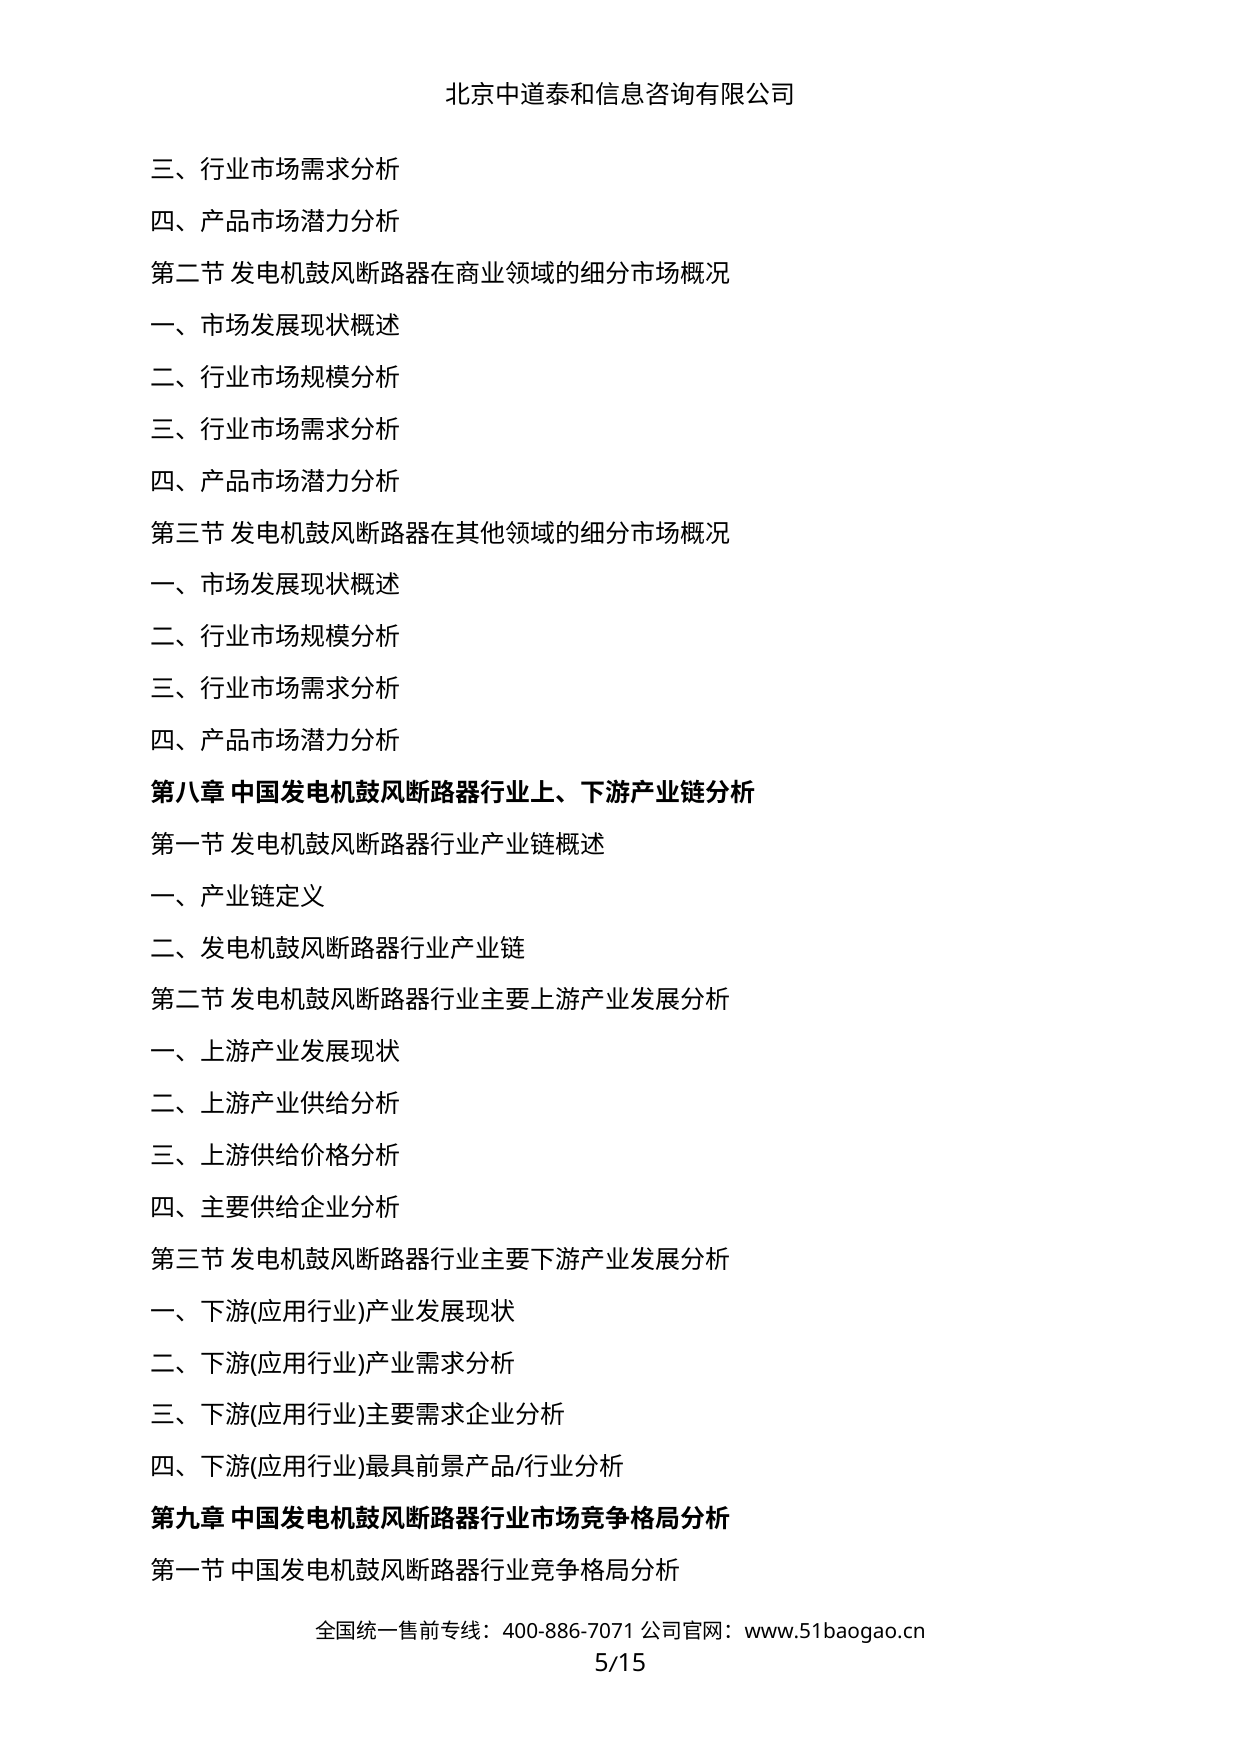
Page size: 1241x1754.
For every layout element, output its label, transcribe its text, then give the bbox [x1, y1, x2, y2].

text 二、发电机鼓风断路器行业产业链 [150, 928, 1090, 964]
text 第三节 发电机鼓风断路器行业主要下游产业发展分析 [150, 1239, 1090, 1276]
text 三、行业市场需求分析 [150, 669, 1090, 705]
text 四、产品市场潜力分析 [150, 721, 1090, 757]
text 第九章 中国发电机鼓风断路器行业市场竞争格局分析 [150, 1499, 1090, 1535]
text 第八章 中国发电机鼓风断路器行业上、下游产业链分析 [150, 772, 1090, 809]
text 一、市场发展现状概述 [150, 565, 1090, 601]
text 一、产业链定义 [150, 876, 1090, 912]
text 一、下游(应用行业)产业发展现状 [150, 1291, 1090, 1327]
text 一、上游产业发展现状 [150, 1032, 1090, 1068]
text 二、行业市场规模分析 [150, 617, 1090, 653]
text 一、市场发展现状概述 [150, 306, 1090, 342]
text 第二节 发电机鼓风断路器行业主要上游产业发展分析 [150, 980, 1090, 1016]
text 第一节 中国发电机鼓风断路器行业竞争格局分析 [150, 1551, 1090, 1587]
text 四、产品市场潜力分析 [150, 461, 1090, 497]
text 四、下游(应用行业)最具前景产品/行业分析 [150, 1447, 1090, 1483]
text 三、行业市场需求分析 [150, 409, 1090, 446]
text 三、上游供给价格分析 [150, 1136, 1090, 1172]
text 三、行业市场需求分析 [150, 150, 1090, 186]
text 二、下游(应用行业)产业需求分析 [150, 1343, 1090, 1379]
text 三、下游(应用行业)主要需求企业分析 [150, 1395, 1090, 1431]
text 二、上游产业供给分析 [150, 1084, 1090, 1120]
text 第二节 发电机鼓风断路器在商业领域的细分市场概况 [150, 254, 1090, 290]
text 二、行业市场规模分析 [150, 357, 1090, 394]
text 第三节 发电机鼓风断路器在其他领域的细分市场概况 [150, 513, 1090, 549]
text 四、产品市场潜力分析 [150, 202, 1090, 238]
text 四、主要供给企业分析 [150, 1187, 1090, 1224]
text 第一节 发电机鼓风断路器行业产业链概述 [150, 824, 1090, 861]
